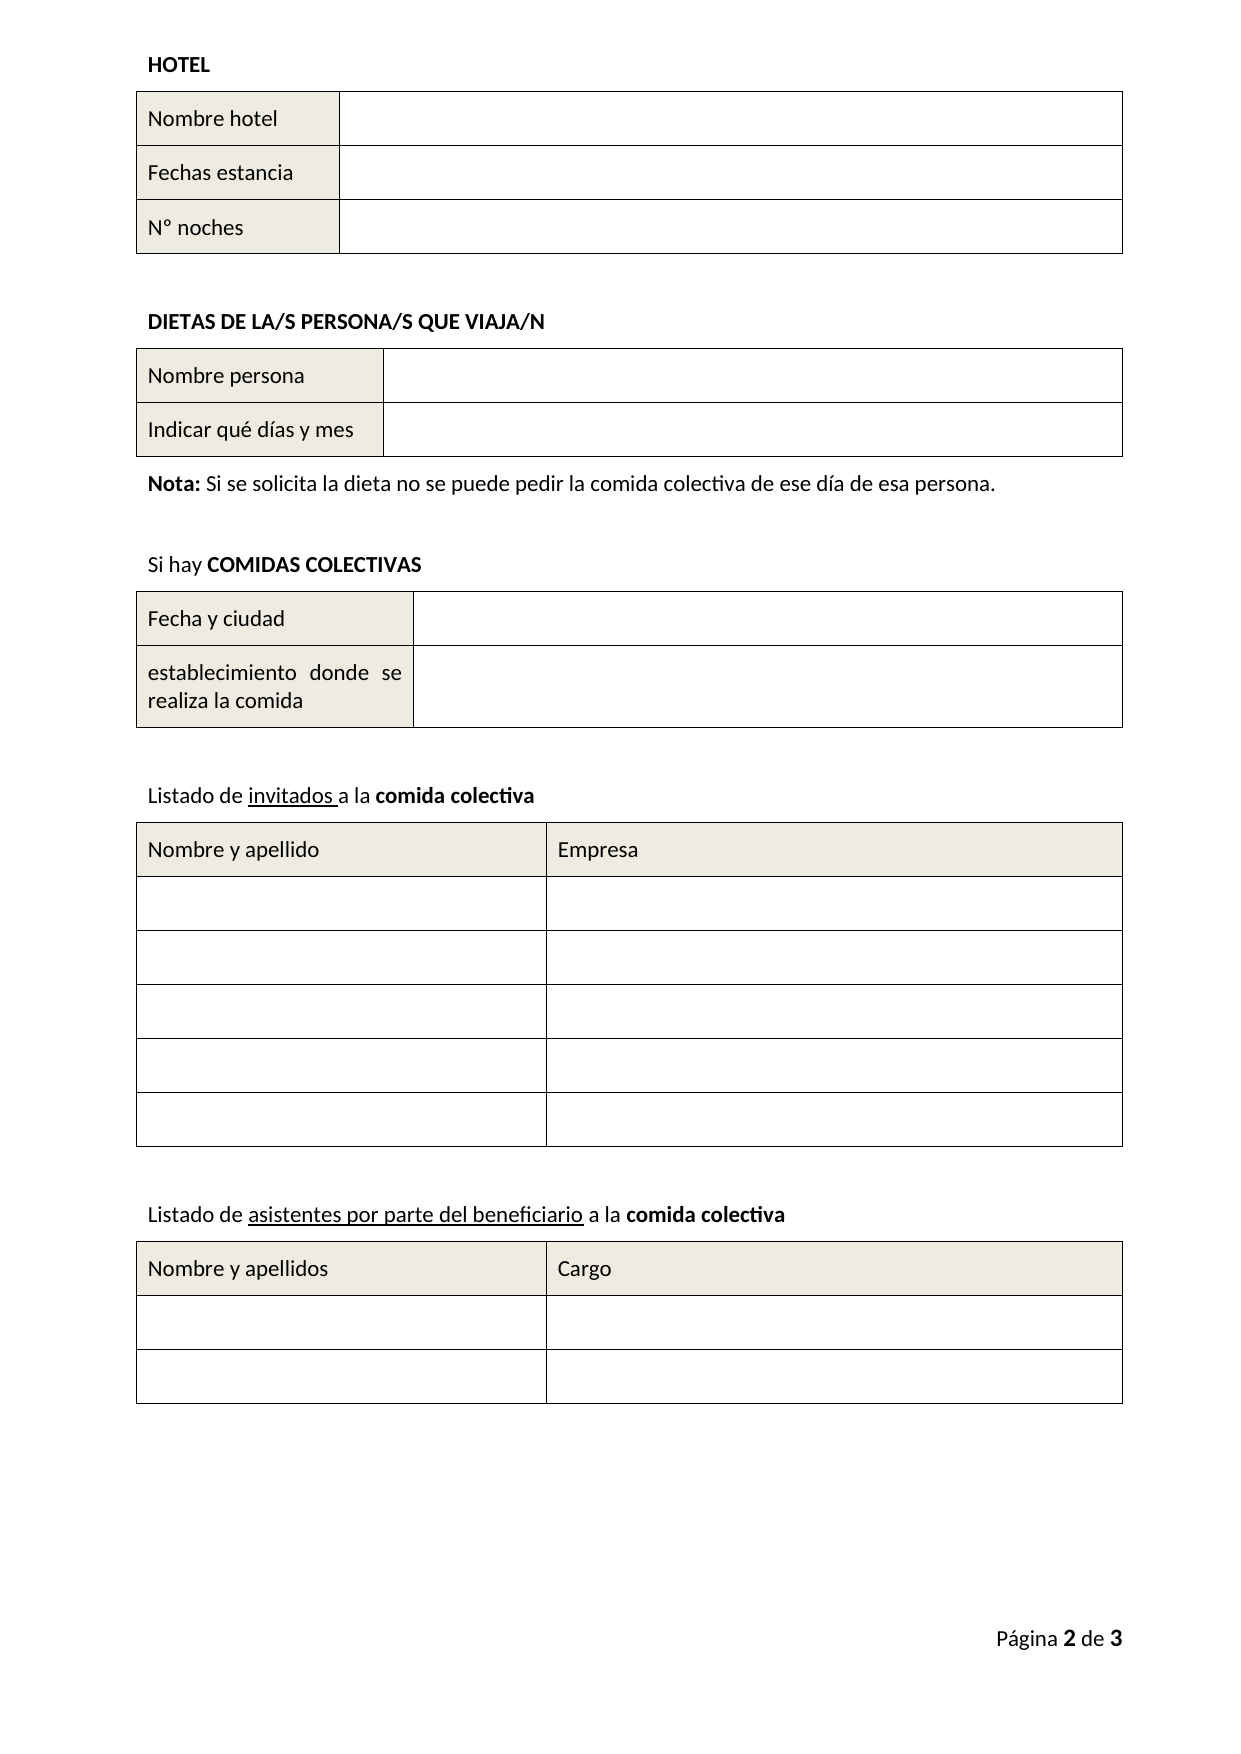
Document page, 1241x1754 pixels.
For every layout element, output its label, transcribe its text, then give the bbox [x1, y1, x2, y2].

table_cell [340, 146, 1122, 199]
table_cell [340, 200, 1122, 253]
table_header Cargo [547, 1242, 1122, 1295]
table_cell [384, 403, 1122, 456]
table_header Nombre hotel [137, 92, 339, 145]
table_header [414, 592, 1122, 645]
text Nota: Si se solicita la dieta no se puede pedir la comida colectiva de ese día de esa persona. [148, 469, 1122, 497]
table_cell [547, 985, 1122, 1038]
table_cell [414, 646, 1122, 727]
table_cell Fechas estancia [137, 146, 339, 199]
table_cell establecimiento donde se realiza la comida [137, 646, 413, 727]
table_header [384, 349, 1122, 402]
table_cell [547, 1093, 1122, 1146]
table_cell [547, 1039, 1122, 1092]
table_cell [137, 1039, 546, 1092]
table_header Nombre y apellido [137, 823, 546, 876]
table_header [340, 92, 1122, 145]
table_cell [137, 1093, 546, 1146]
table_cell [547, 877, 1122, 930]
text HOTEL [148, 50, 1122, 78]
table_cell Indicar qué días y mes [137, 403, 383, 456]
table_cell [137, 931, 546, 984]
table_cell [137, 985, 546, 1038]
table_cell Nº noches [137, 200, 339, 253]
text DIETAS DE LA/S PERSONA/S QUE VIAJA/N [148, 307, 1122, 335]
table_header Nombre persona [137, 349, 383, 402]
text Si hay COMIDAS COLECTIVAS [148, 550, 1122, 578]
table_header Fecha y ciudad [137, 592, 413, 645]
table_header Nombre y apellidos [137, 1242, 546, 1295]
text Listado de invitados a la comida colectiva [148, 781, 1122, 809]
table_cell [137, 1350, 546, 1403]
table_cell [137, 1296, 546, 1349]
table_cell [547, 1350, 1122, 1403]
table_cell [137, 877, 546, 930]
table_cell [547, 931, 1122, 984]
text Listado de asistentes por parte del beneficiario a la comida colectiva [148, 1200, 1122, 1228]
table_header Empresa [547, 823, 1122, 876]
table_cell [547, 1296, 1122, 1349]
